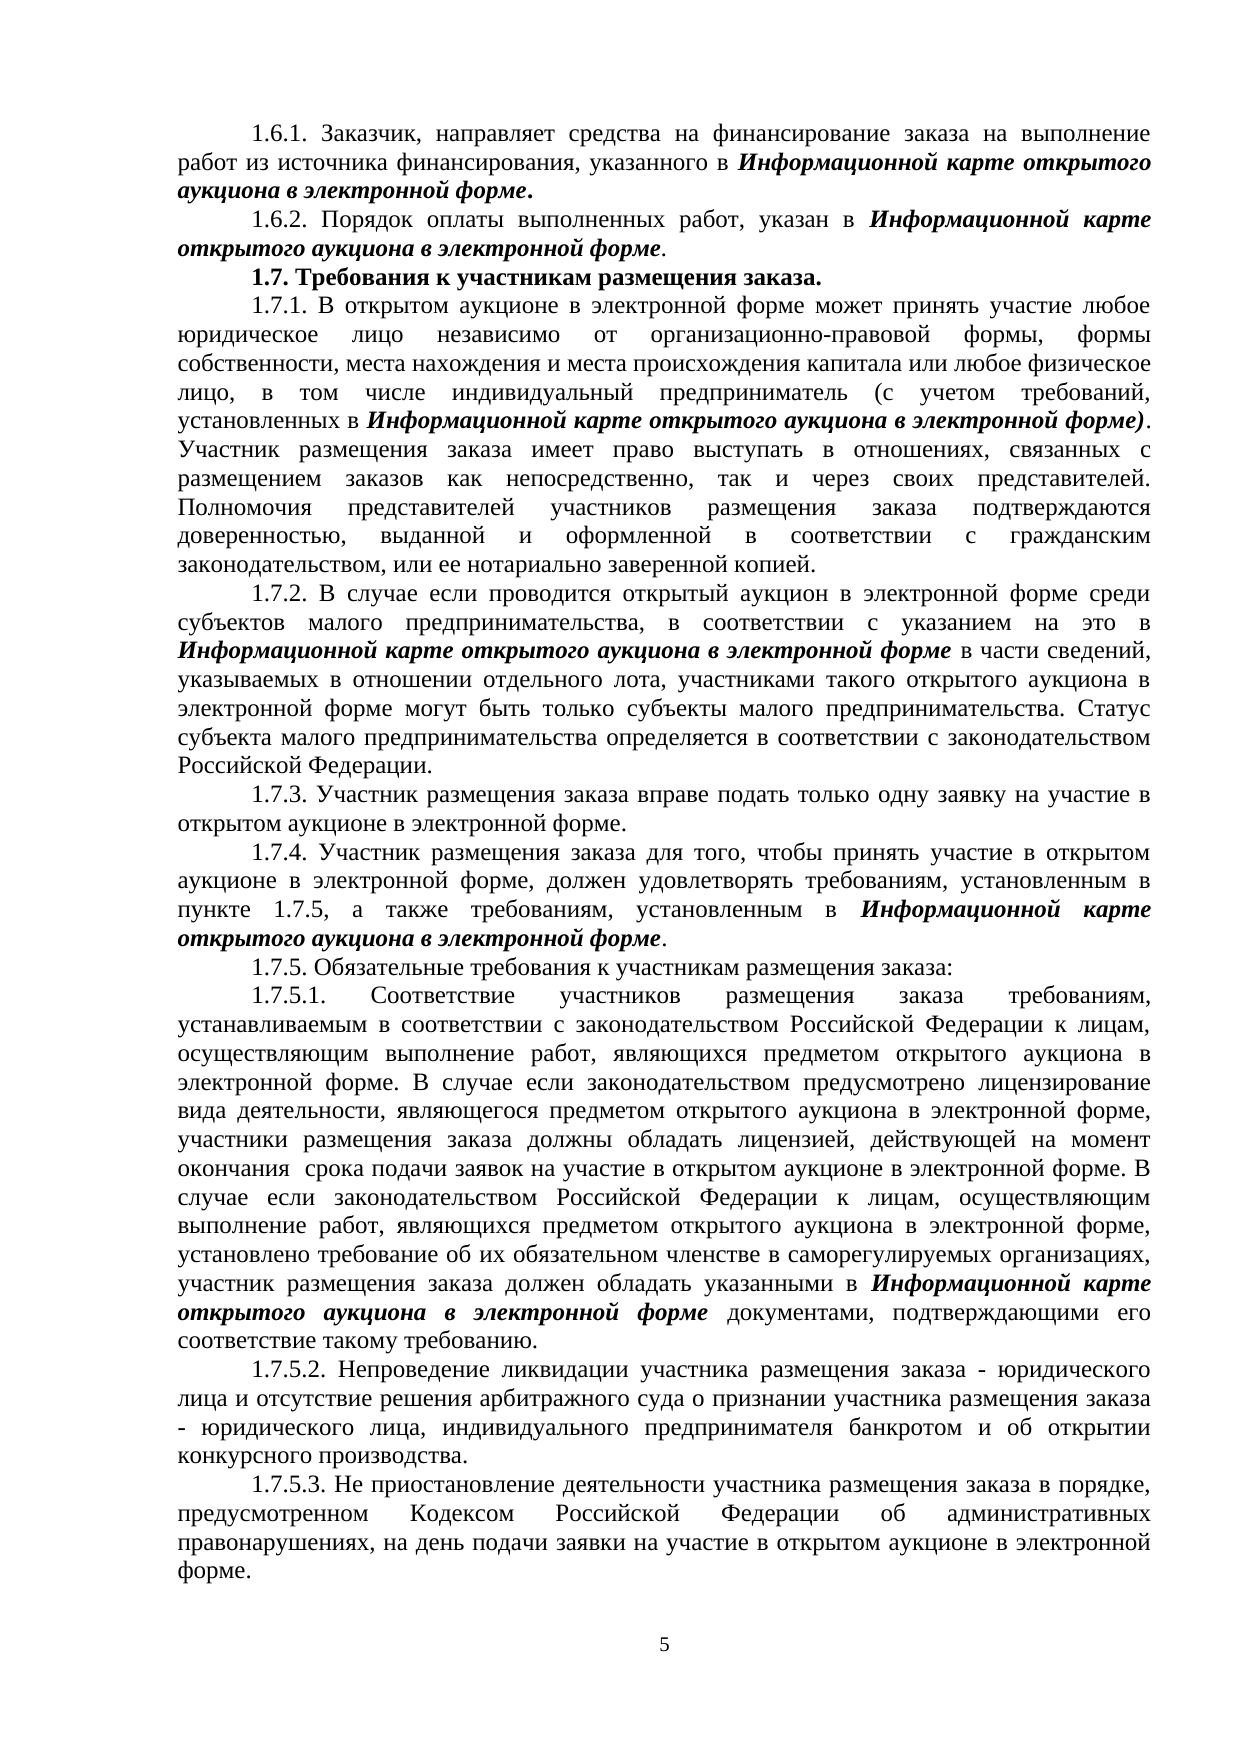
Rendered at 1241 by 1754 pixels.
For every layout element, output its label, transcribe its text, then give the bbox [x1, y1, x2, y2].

text 1.7. Требования к участникам размещения заказа. [177, 262, 1152, 291]
text 1.7.2. В случае если проводится открытый аукцион в электронной форме среди субъектов малого предпринимательства, в соответствии с указанием на это в Информационной карте открытого аукциона в электронной форме в части сведений, указываемых в отношении отдельного лота, участниками такого открытого аукциона в электронной форме могут быть только субъекты малого предпринимательства. Статус субъекта малого предпринимательства определяется в соответствии с законодательством Российской Федерации. [177, 578, 1152, 779]
text 1.7.1. В открытом аукционе в электронной форме может принять участие любое юридическое лицо независимо от организационно-правовой формы, формы собственности, места нахождения и места происхождения капитала или любое физическое лицо, в том числе индивидуальный предприниматель (с учетом требований, установленных в Информационной карте открытого аукциона в электронной форме). Участник размещения заказа имеет право выступать в отношениях, связанных с размещением заказов как непосредственно, так и через своих представителей. Полномочия представителей участников размещения заказа подтверждаются доверенностью, выданной и оформленной в соответствии с гражданским законодательством, или ее нотариально заверенной копией. [177, 291, 1152, 578]
text 1.7.5.1. Соответствие участников размещения заказа требованиям, устанавливаемым в соответствии с законодательством Российской Федерации к лицам, осуществляющим выполнение работ, являющихся предметом открытого аукциона в электронной форме. В случае если законодательством предусмотрено лицензирование вида деятельности, являющегося предметом открытого аукциона в электронной форме, участники размещения заказа должны обладать лицензией, действующей на момент окончания срока подачи заявок на участие в открытом аукционе в электронной форме. В случае если законодательством Российской Федерации к лицам, осуществляющим выполнение работ, являющихся предметом открытого аукциона в электронной форме, установлено требование об их обязательном членстве в саморегулируемых организациях, участник размещения заказа должен обладать указанными в Информационной карте открытого аукциона в электронной форме документами, подтверждающими его соответствие такому требованию. [177, 981, 1152, 1354]
text 1.6.2. Порядок оплаты выполненных работ, указан в Информационной карте открытого аукциона в электронной форме. [177, 204, 1152, 262]
text 1.7.5.2. Непроведение ликвидации участника размещения заказа - юридического лица и отсутствие решения арбитражного суда о признании участника размещения заказа - юридического лица, индивидуального предпринимателя банкротом и об открытии конкурсного производства. [177, 1354, 1152, 1469]
text 1.7.3. Участник размещения заказа вправе подать только одну заявку на участие в открытом аукционе в электронной форме. [177, 779, 1152, 837]
text 1.7.5. Обязательные требования к участникам размещения заказа: [177, 952, 1152, 981]
text 1.6.1. Заказчик, направляет средства на финансирование заказа на выполнение работ из источника финансирования, указанного в Информационной карте открытого аукциона в электронной форме. [177, 118, 1152, 204]
text 1.7.4. Участник размещения заказа для того, чтобы принять участие в открытом аукционе в электронной форме, должен удовлетворять требованиям, установленным в пункте 1.7.5, а также требованиям, установленным в Информационной карте открытого аукциона в электронной форме. [177, 837, 1152, 952]
text 1.7.5.3. Не приостановление деятельности участника размещения заказа в порядке, предусмотренном Кодексом Российской Федерации об административных правонарушениях, на день подачи заявки на участие в открытом аукционе в электронной форме. [177, 1469, 1152, 1584]
